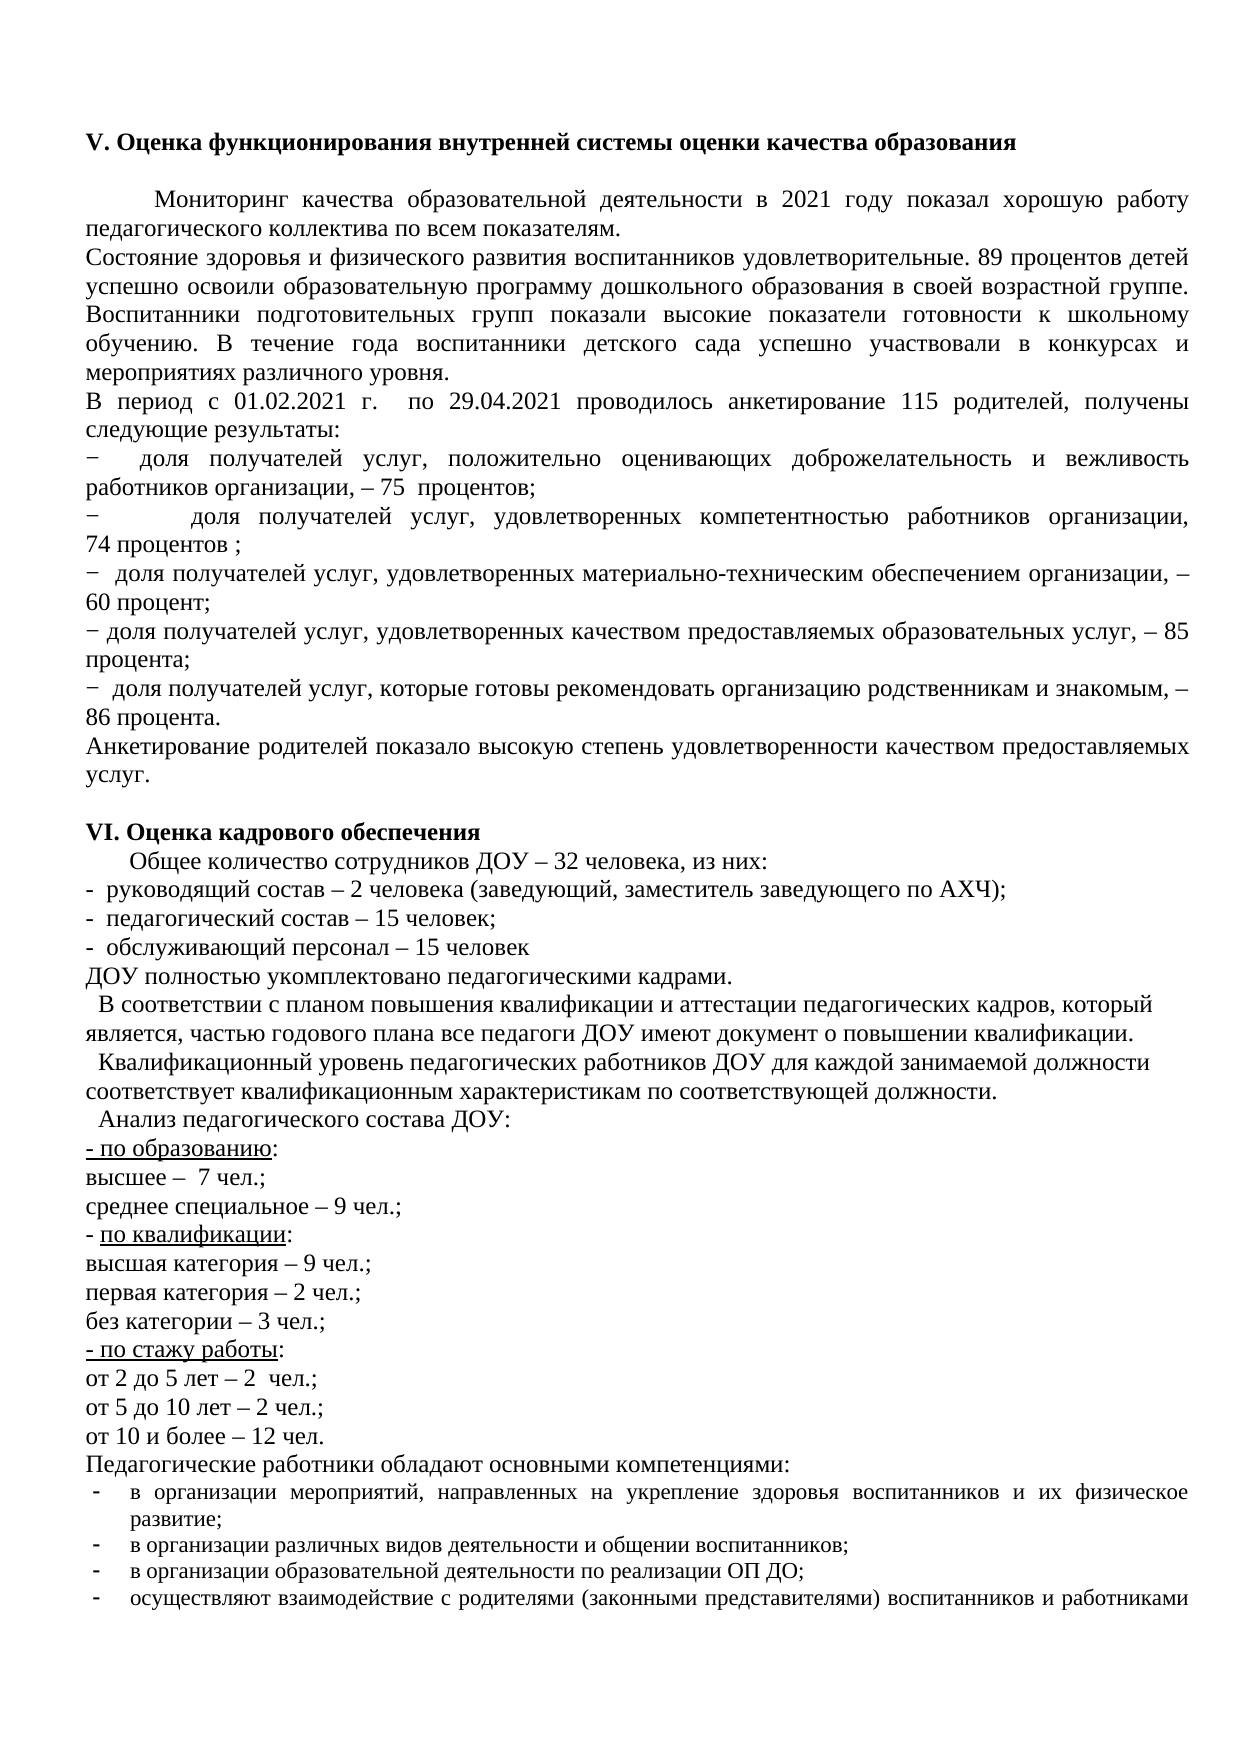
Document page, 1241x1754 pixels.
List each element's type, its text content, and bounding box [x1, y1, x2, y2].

text высшая категория – 9 чел.; [85, 1248, 1190, 1277]
text от 10 и более – 12 чел. [85, 1421, 1190, 1449]
text - руководящий состав – 2 человека (заведующий, заместитель заведующего по АХЧ); [85, 874, 1190, 903]
text − доля получателей услуг, удовлетворенных компетентностью работников организации, 74 процентов ; [85, 501, 1190, 558]
text − доля получателей услуг, удовлетворенных материально-техническим обеспечением организации, – 60 процент; [85, 558, 1190, 616]
text без категории – 3 чел.; [85, 1306, 1190, 1334]
text В период с 01.02.2021 г. по 29.04.2021 проводилось анкетирование 115 родителей, получены следующие результаты: [85, 386, 1190, 443]
text - по стажу работы: [85, 1334, 1190, 1363]
text В соответствии с планом повышения квалификации и аттестации педагогических кадров, который является, частью годового плана все педагоги ДОУ имеют документ о повышении квалификации. [85, 989, 1190, 1047]
text - обслуживающий персонал – 15 человек [85, 932, 1190, 961]
text VI. Оценка кадрового обеспечения [85, 817, 1190, 846]
text Квалификационный уровень педагогических работников ДОУ для каждой занимаемой должности соответствует квалификационным характеристикам по соответствующей должности. [85, 1047, 1190, 1104]
text V. Оценка функционирования внутренней системы оценки качества образования [85, 127, 1190, 156]
text - по образованию: [85, 1133, 1190, 1162]
list в организации различных видов деятельности и общении воспитанников; [92, 1531, 1190, 1557]
text Состояние здоровья и физического развития воспитанников удовлетворительные. 89 процентов детей успешно освоили образовательную программу дошкольного образования в своей возрастной группе. Воспитанники подготовительных групп показали высокие показатели готовности к школьному обучению. В течение года воспитанники детского сада успешно участвовали в конкурсах и мероприятиях различного уровня. [85, 242, 1190, 386]
text от 2 до 5 лет – 2 чел.; [85, 1363, 1190, 1392]
text - педагогический состав – 15 человек; [85, 903, 1190, 932]
list в организации мероприятий, направленных на укрепление здоровья воспитанников и их физическое развитие; [92, 1478, 1190, 1531]
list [92, 1584, 1190, 1610]
text − доля получателей услуг, положительно оценивающих доброжелательность и вежливость работников организации, – 75 процентов; [85, 443, 1190, 501]
text Педагогические работники обладают основными компетенциями: [85, 1449, 1190, 1478]
list в организации образовательной деятельности по реализации ОП ДО; [92, 1557, 1190, 1584]
text Анкетирование родителей показало высокую степень удовлетворенности качеством предоставляемых услуг. [85, 731, 1190, 788]
text первая категория – 2 чел.; [85, 1277, 1190, 1306]
text − доля получателей услуг, удовлетворенных качеством предоставляемых образовательных услуг, – 85 процента; [85, 616, 1190, 673]
text Анализ педагогического состава ДОУ: [85, 1104, 1190, 1133]
text Общее количество сотрудников ДОУ – 32 человека, из них: [85, 846, 1190, 874]
text ДОУ полностью укомплектовано педагогическими кадрами. [85, 961, 1190, 989]
text - по квалификации: [85, 1219, 1190, 1248]
text высшее – 7 чел.; [85, 1162, 1190, 1191]
text среднее специальное – 9 чел.; [85, 1191, 1190, 1219]
text Мониторинг качества образовательной деятельности в 2021 году показал хорошую работу педагогического коллектива по всем показателям. [85, 184, 1190, 242]
text − доля получателей услуг, которые готовы рекомендовать организацию родственникам и знакомым, – 86 процента. [85, 673, 1190, 731]
text от 5 до 10 лет – 2 чел.; [85, 1392, 1190, 1421]
